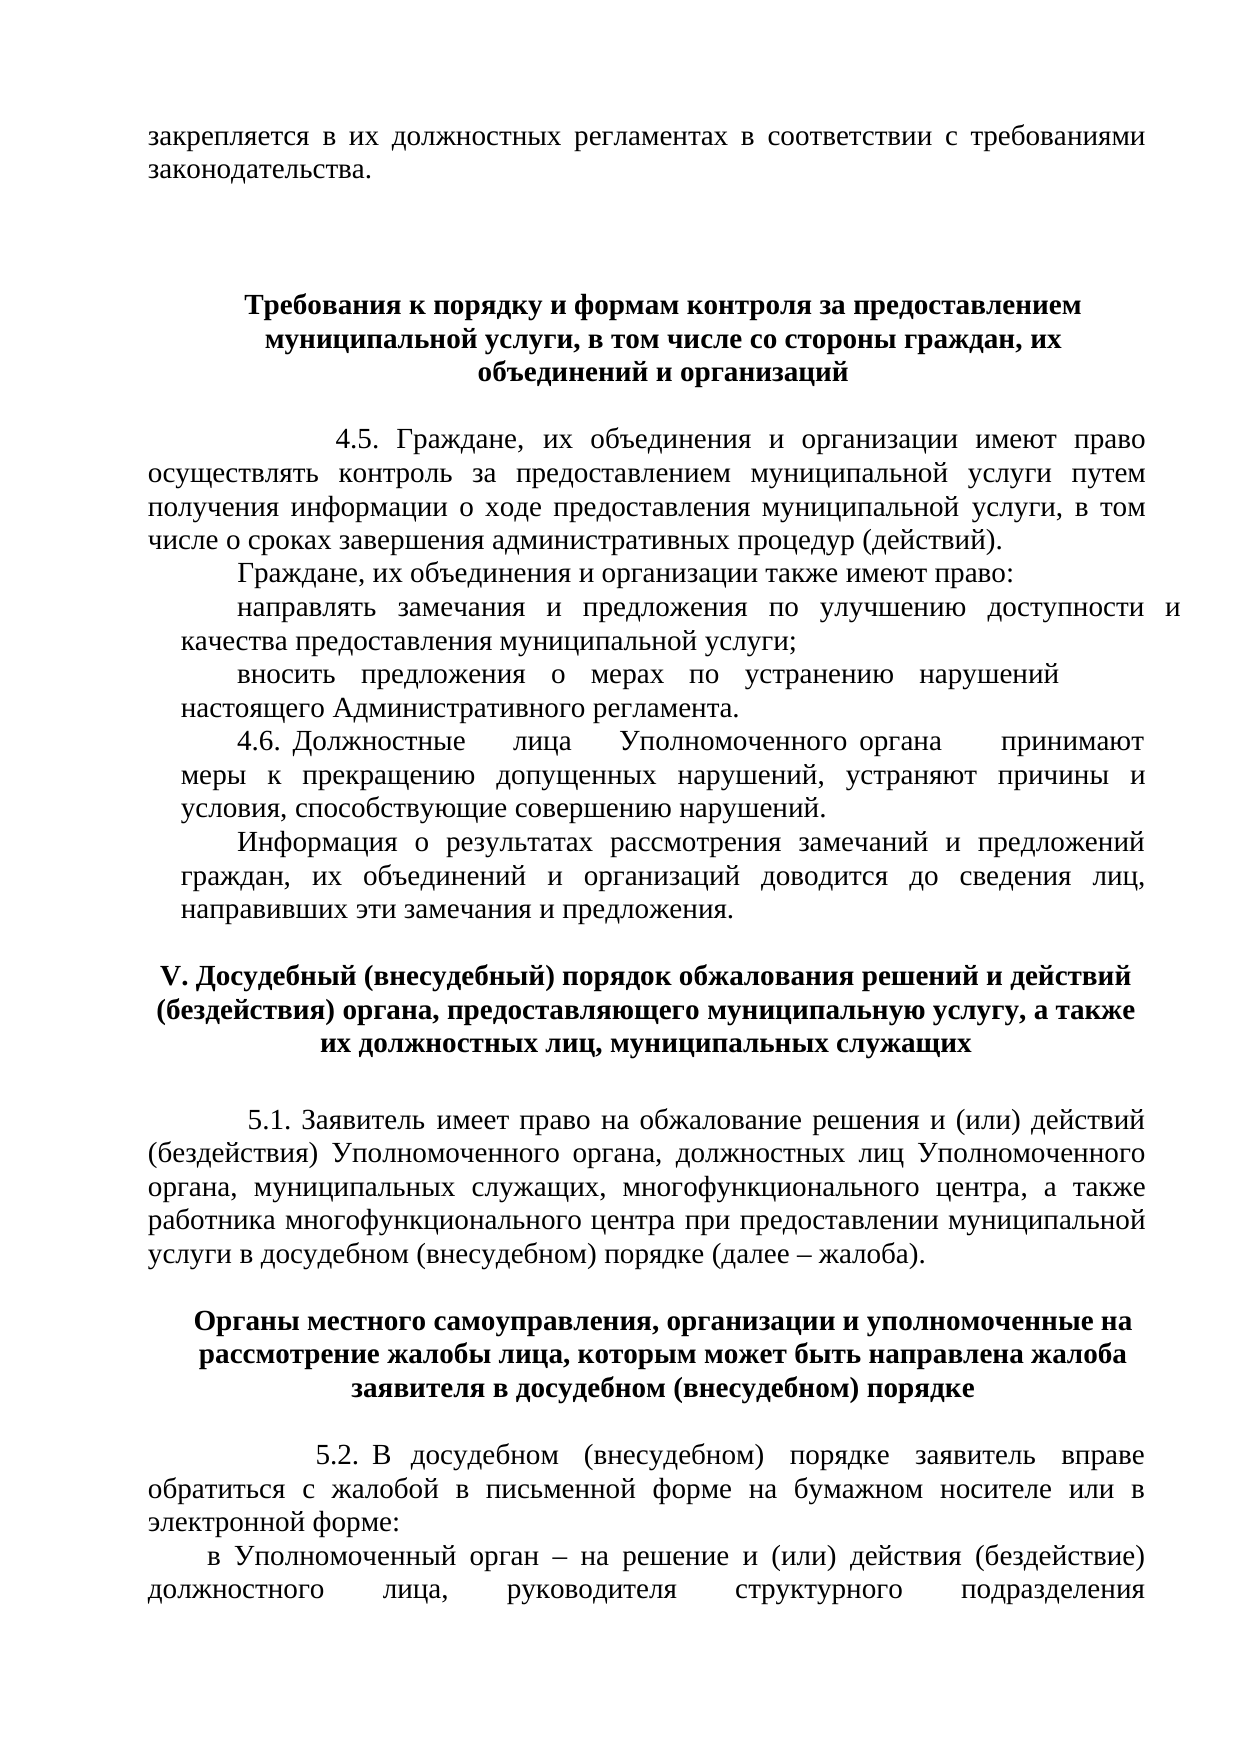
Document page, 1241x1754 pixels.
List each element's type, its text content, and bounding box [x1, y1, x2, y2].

text V. Досудебный (внесудебный) порядок обжалования решений и действий (бездействия) органа, предоставляющего муниципальную услугу, а также их должностных лиц, муниципальных служащих [148, 958, 1144, 1059]
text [148, 118, 1145, 185]
text 4.6. Должностные лица Уполномоченного органа принимают меры к прекращению допущенных нарушений, устраняют причины и условия, способствующие совершению нарушений. [181, 723, 1146, 824]
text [148, 1538, 1145, 1605]
text Органы местного самоуправления, организации и уполномоченные на рассмотрение жалобы лица, которым может быть направлена жалоба заявителя в досудебном (внесудебном) порядке [181, 1303, 1144, 1404]
text Граждане, их объединения и организации также имеют право: [237, 556, 1181, 589]
text направлять замечания и предложения по улучшению доступности и качества предоставления муниципальной услуги; [181, 589, 1181, 656]
text муниципальной услуги, в том числе со стороны граждан, их объединений и организаций [201, 321, 1125, 388]
text Информация о результатах рассмотрения замечаний и предложений граждан, их объединений и организаций доводится до сведения лиц, направивших эти замечания и предложения. [181, 824, 1146, 925]
text 5.2. В досудебном (внесудебном) порядке заявитель вправе обратиться с жалобой в письменной форме на бумажном носителе или в электронной форме: [148, 1437, 1145, 1538]
text 4.5. Граждане, их объединения и организации имеют право осуществлять контроль за предоставлением муниципальной услуги путем получения информации о ходе предоставления муниципальной услуги, в том числе о сроках завершения административных процедур (действий). [148, 422, 1146, 556]
text 5.1. Заявитель имеет право на обжалование решения и (или) действий (бездействия) Уполномоченного органа, должностных лиц Уполномоченного органа, муниципальных служащих, многофункционального центра, а также работника многофункционального центра при предоставлении муниципальной услуги в досудебном (внесудебном) порядке (далее – жалоба). [148, 1102, 1146, 1269]
text вносить предложения о мерах по устранению нарушений настоящего Административного регламента. [181, 656, 1146, 723]
text Требования к порядку и формам контроля за предоставлением [181, 287, 1144, 321]
